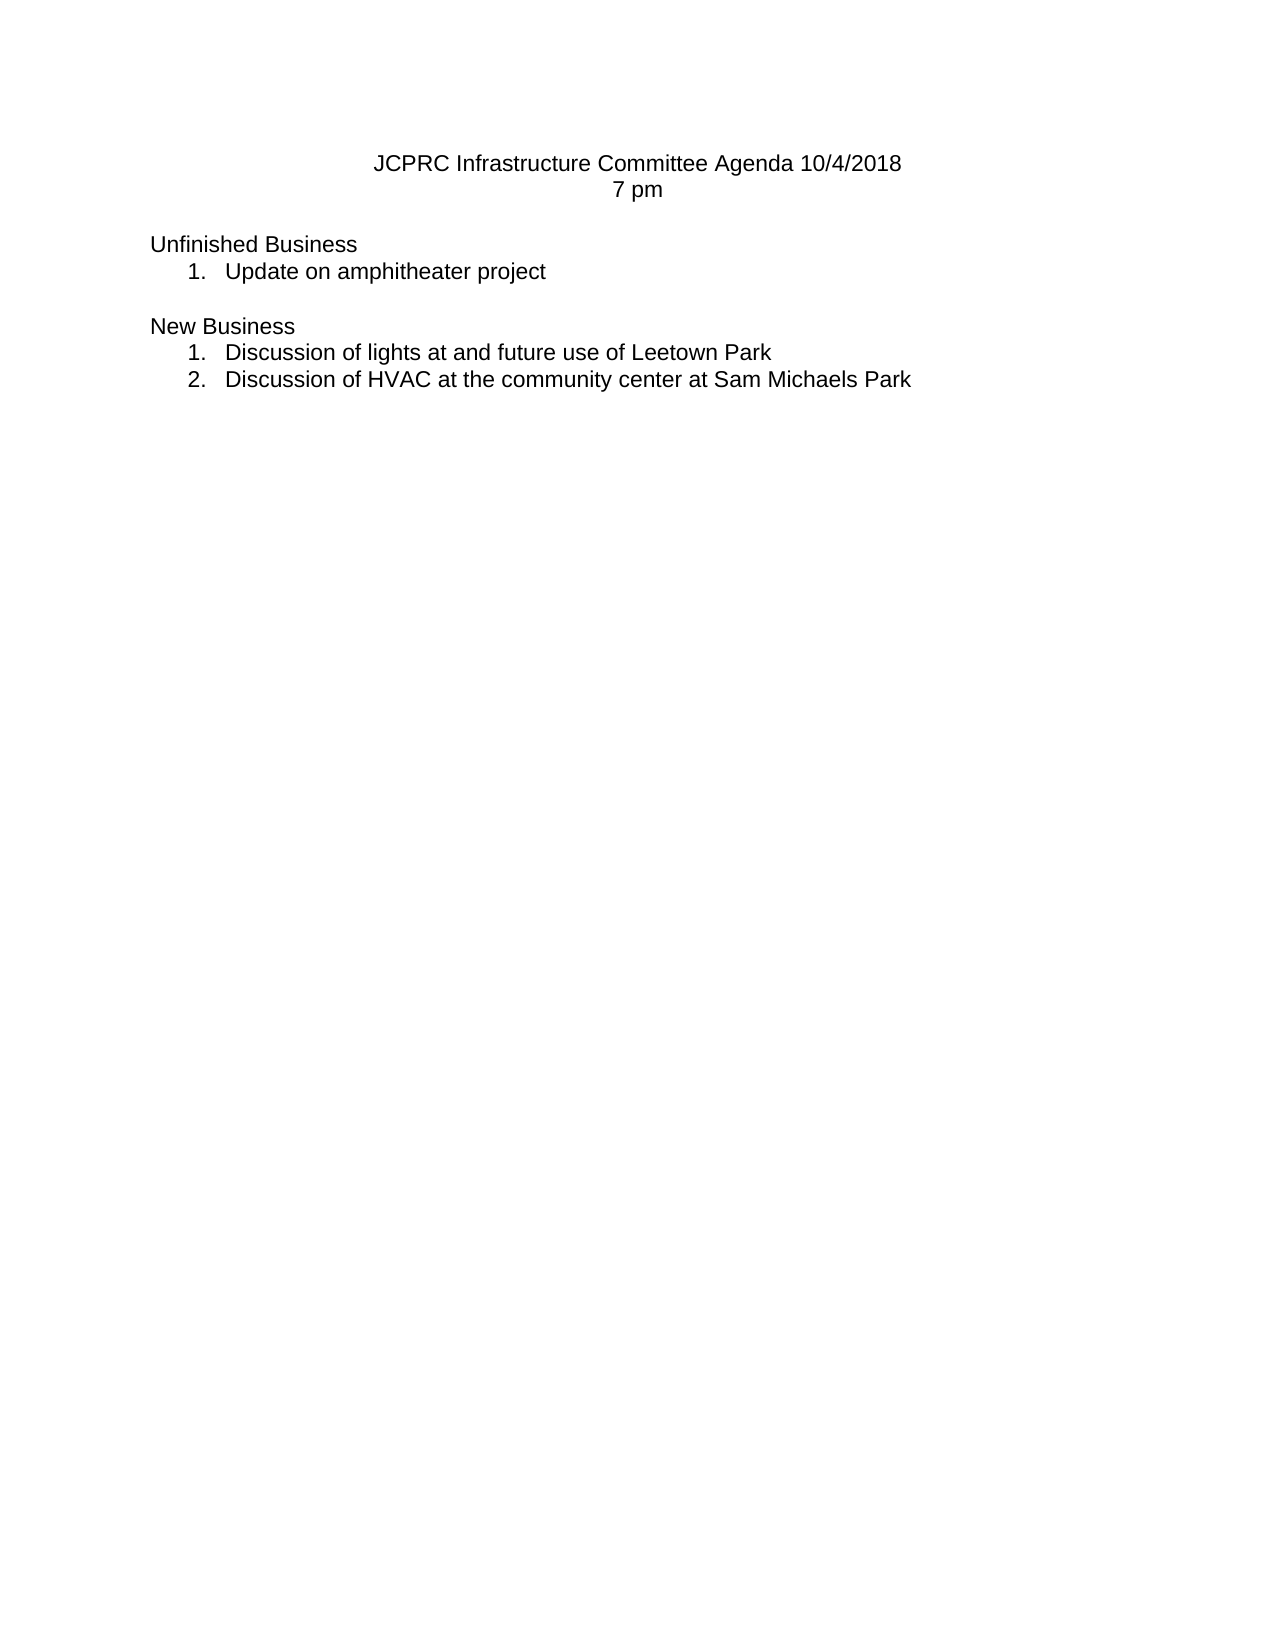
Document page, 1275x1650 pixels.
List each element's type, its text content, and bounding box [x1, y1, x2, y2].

text JCPRC Infrastructure Committee Agenda 10/4/2018 [150, 150, 1125, 176]
text 7 pm [150, 176, 1125, 203]
list Update on amphitheater project [187, 258, 1125, 284]
text New Business [150, 313, 1125, 339]
list Discussion of HVAC at the community center at Sam Michaels Park [187, 366, 1125, 392]
text Unfinished Business [150, 231, 1125, 258]
list Discussion of lights at and future use of Leetown Park [187, 339, 1125, 366]
